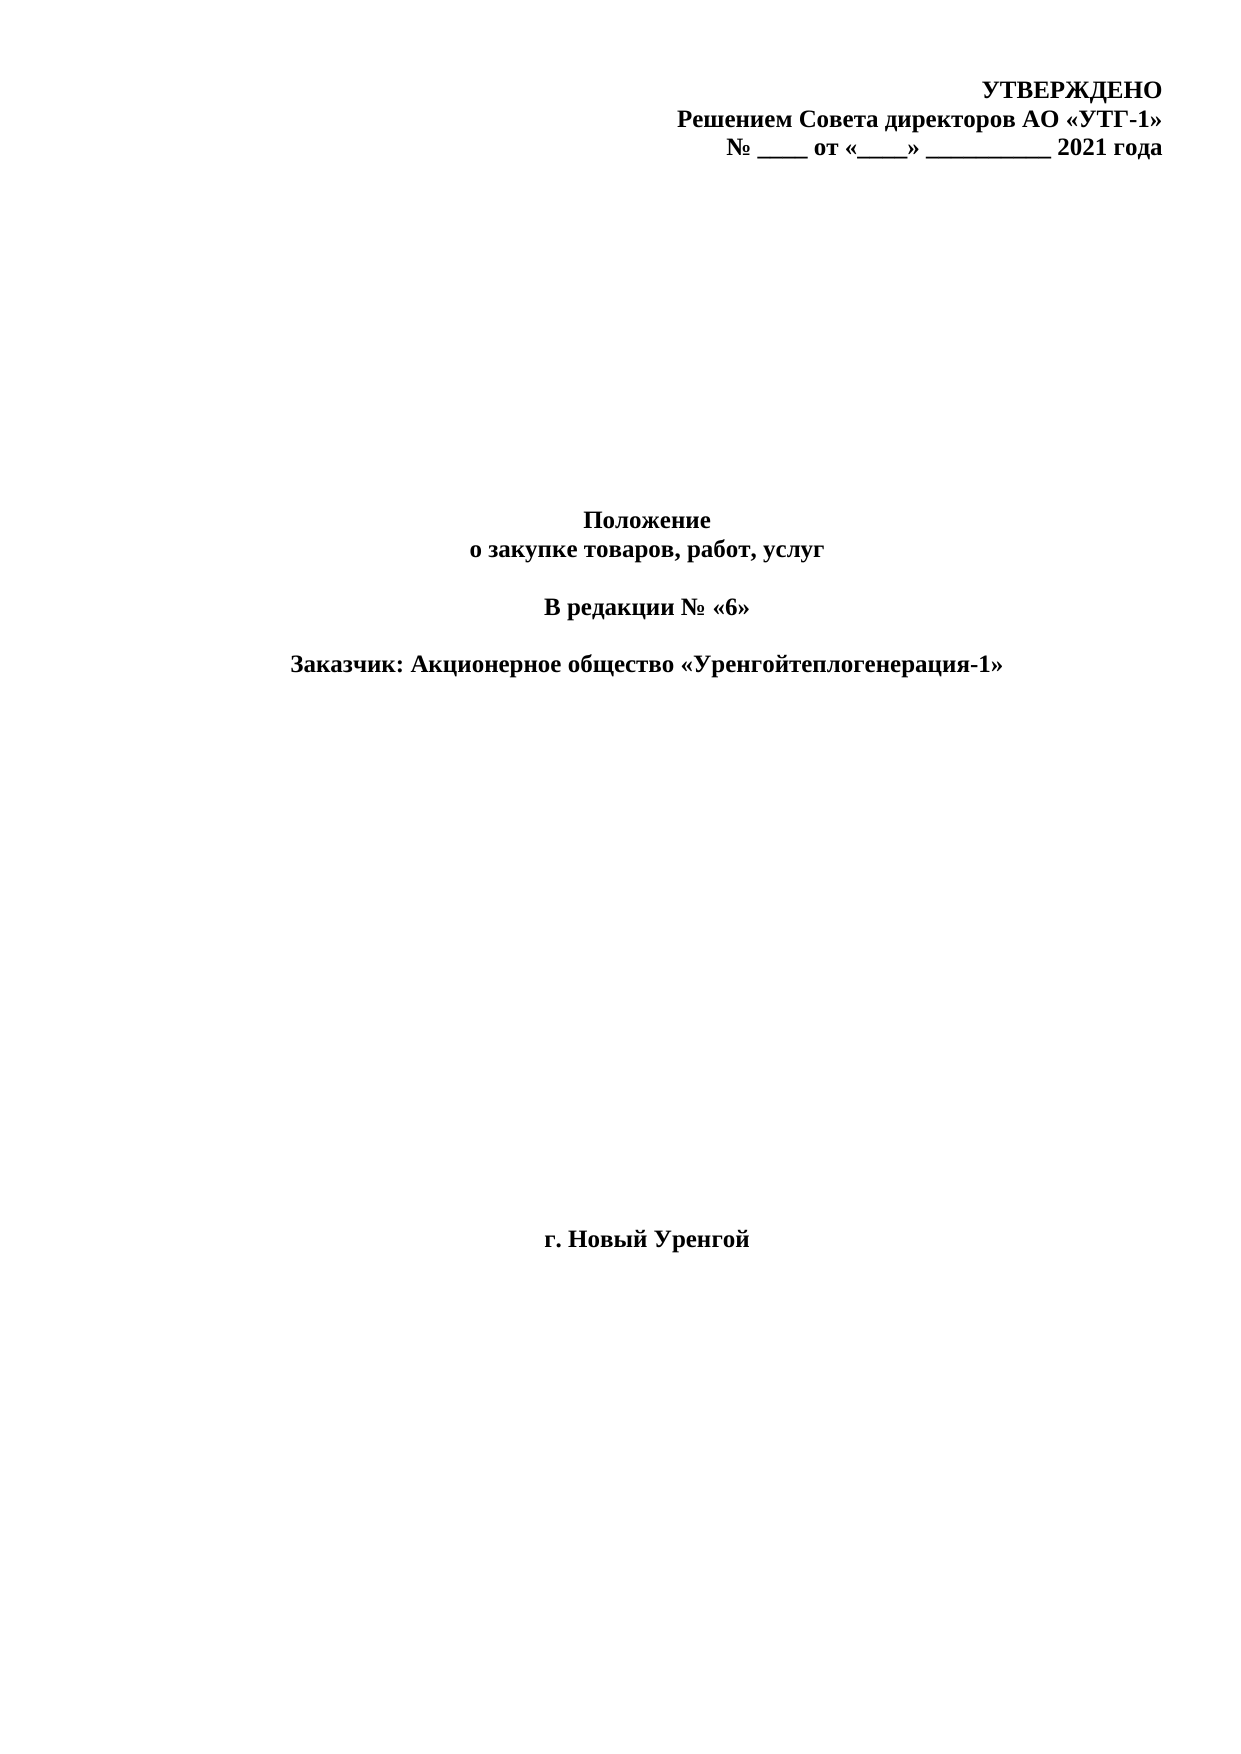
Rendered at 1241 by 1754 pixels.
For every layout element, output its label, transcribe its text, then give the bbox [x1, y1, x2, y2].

text УТВЕРЖДЕНО [131, 75, 1162, 104]
text В редакции № «6» [131, 592, 1162, 620]
text г. Новый Уренгой [131, 1224, 1162, 1253]
text Заказчик: Акционерное общество «Уренгойтеплогенерация-1» [131, 649, 1162, 678]
text № ____ от «____» __________ 2021 года [131, 132, 1162, 161]
text Решением Совета директоров АО «УТГ-1» [131, 104, 1162, 132]
text Положение о закупке товаров, работ, услуг [131, 505, 1162, 563]
